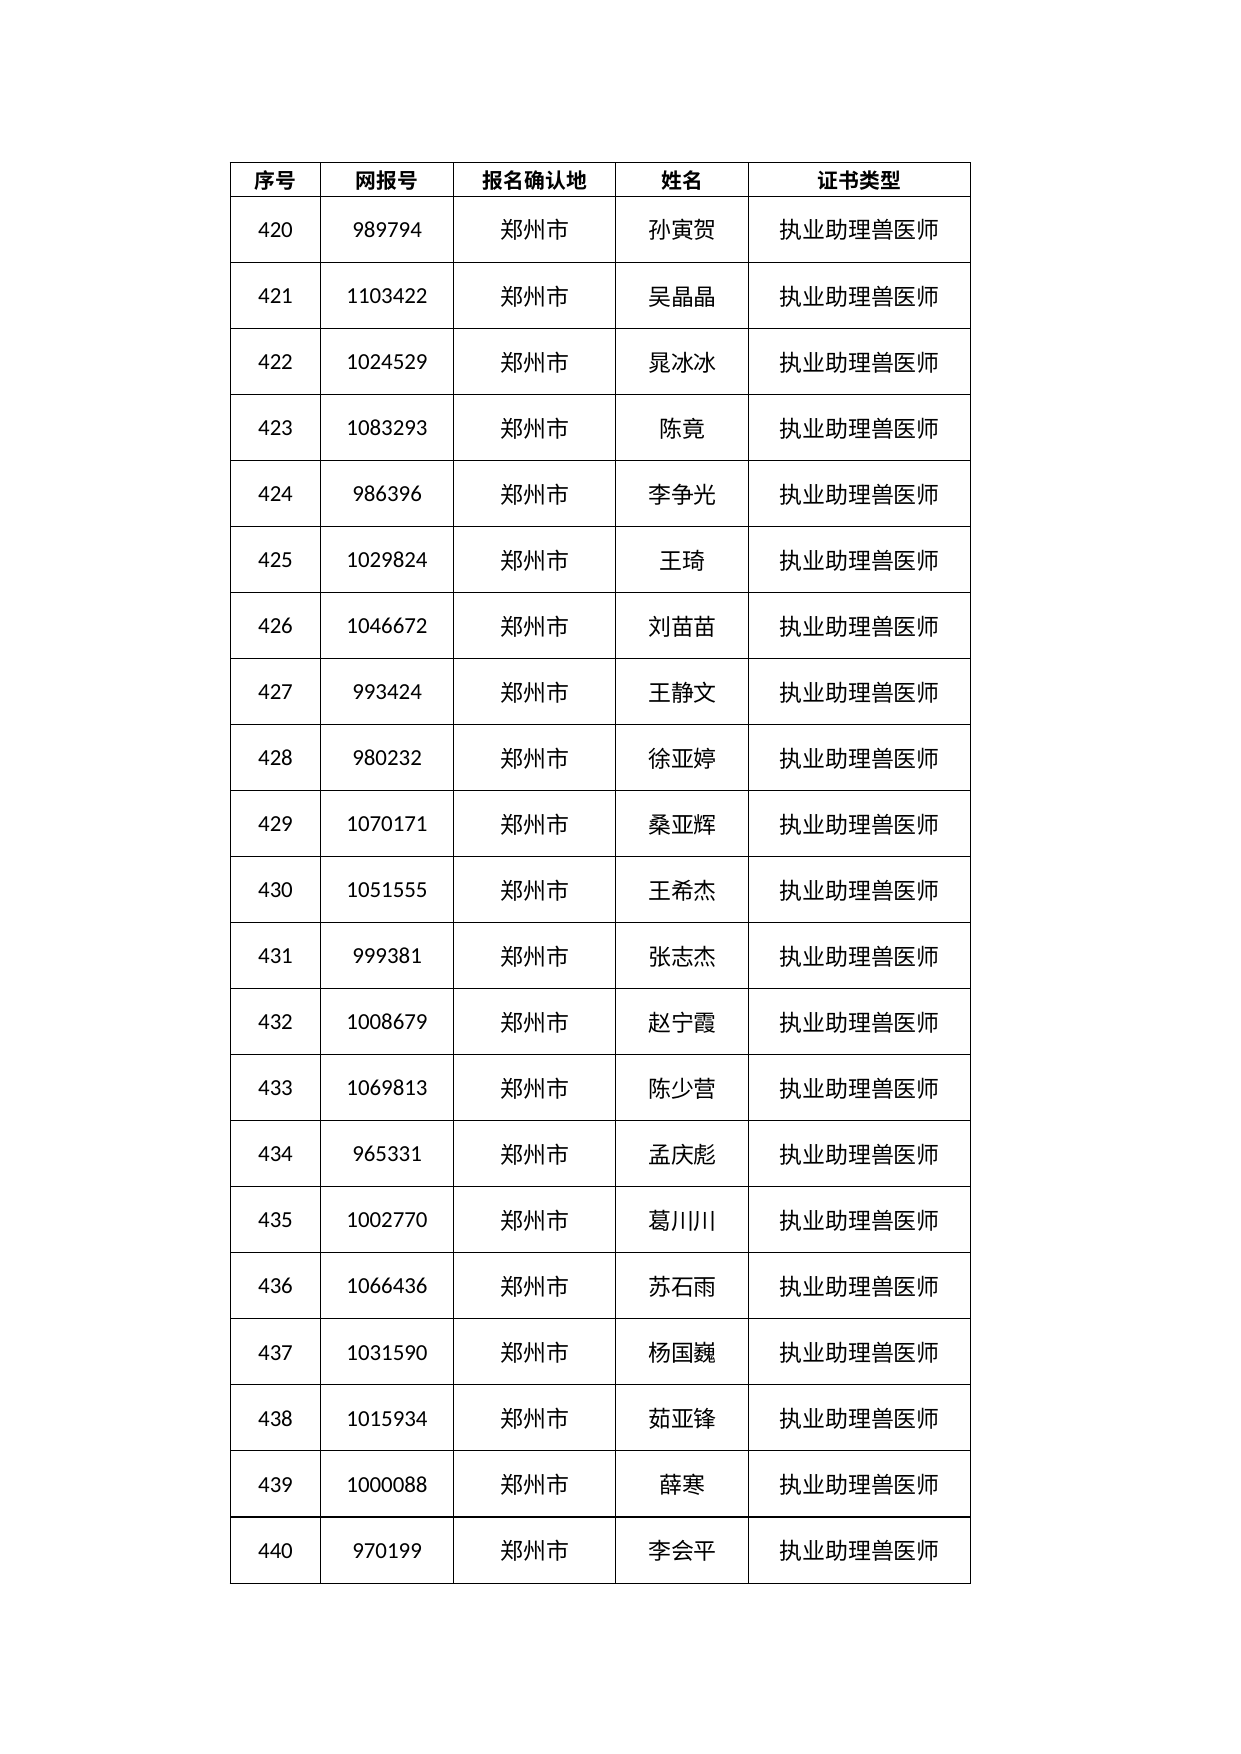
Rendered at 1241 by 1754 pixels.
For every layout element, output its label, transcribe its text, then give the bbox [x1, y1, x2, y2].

table_header 网报号 [321, 163, 453, 196]
table_cell 张志杰 [616, 923, 748, 988]
table_cell 980232 [321, 725, 453, 790]
table_cell 1069813 [321, 1055, 453, 1120]
table_header 证书类型 [749, 163, 970, 196]
table_cell 执业助理兽医师 [749, 197, 970, 262]
table_cell 王静文 [616, 659, 748, 724]
table_cell 1002770 [321, 1187, 453, 1252]
table_cell 郑州市 [454, 527, 615, 592]
table_cell 郑州市 [454, 263, 615, 328]
table_cell 吴晶晶 [616, 263, 748, 328]
table_cell 桑亚辉 [616, 791, 748, 856]
table_cell 433 [231, 1055, 320, 1120]
table_cell 970199 [321, 1518, 453, 1582]
table_cell 执业助理兽医师 [749, 989, 970, 1054]
table_cell 1070171 [321, 791, 453, 856]
table_cell 孙寅贺 [616, 197, 748, 262]
table_cell 425 [231, 527, 320, 592]
table_cell 执业助理兽医师 [749, 725, 970, 790]
table_cell 执业助理兽医师 [749, 857, 970, 922]
table_cell 执业助理兽医师 [749, 395, 970, 460]
table_cell 1046672 [321, 593, 453, 658]
table_cell 杨国巍 [616, 1319, 748, 1384]
table_cell 郑州市 [454, 923, 615, 988]
table_cell 郑州市 [454, 1451, 615, 1516]
table_cell 436 [231, 1253, 320, 1318]
table_cell 郑州市 [454, 329, 615, 394]
table_cell 薛寒 [616, 1451, 748, 1516]
table_cell 郑州市 [454, 1121, 615, 1186]
table_cell 执业助理兽医师 [749, 1385, 970, 1450]
table_cell 430 [231, 857, 320, 922]
table_cell 1051555 [321, 857, 453, 922]
table_cell 执业助理兽医师 [749, 1319, 970, 1384]
table_cell 执业助理兽医师 [749, 1518, 970, 1582]
table_cell 439 [231, 1451, 320, 1516]
table_cell 1066436 [321, 1253, 453, 1318]
table_cell 孟庆彪 [616, 1121, 748, 1186]
table_cell 执业助理兽医师 [749, 461, 970, 526]
table_cell 郑州市 [454, 461, 615, 526]
table_cell 1024529 [321, 329, 453, 394]
table_cell 执业助理兽医师 [749, 329, 970, 394]
table_cell 1029824 [321, 527, 453, 592]
table_cell 执业助理兽医师 [749, 791, 970, 856]
table_cell 执业助理兽医师 [749, 1451, 970, 1516]
table_cell 420 [231, 197, 320, 262]
table_cell 执业助理兽医师 [749, 1055, 970, 1120]
table_cell 999381 [321, 923, 453, 988]
table_cell 执业助理兽医师 [749, 1253, 970, 1318]
table_cell 1008679 [321, 989, 453, 1054]
table_cell 1083293 [321, 395, 453, 460]
table_cell 葛川川 [616, 1187, 748, 1252]
table_cell 424 [231, 461, 320, 526]
table_cell 徐亚婷 [616, 725, 748, 790]
table_cell 刘苗苗 [616, 593, 748, 658]
table_header 报名确认地 [454, 163, 615, 196]
table_cell 陈少营 [616, 1055, 748, 1120]
table_cell 郑州市 [454, 659, 615, 724]
table_cell 421 [231, 263, 320, 328]
table_cell 1015934 [321, 1385, 453, 1450]
table_cell 989794 [321, 197, 453, 262]
table_cell 432 [231, 989, 320, 1054]
table_cell 438 [231, 1385, 320, 1450]
table_cell 王希杰 [616, 857, 748, 922]
table_header 姓名 [616, 163, 748, 196]
table_cell 986396 [321, 461, 453, 526]
table_cell 426 [231, 593, 320, 658]
table_cell 428 [231, 725, 320, 790]
table_cell 965331 [321, 1121, 453, 1186]
table_cell 李会平 [616, 1518, 748, 1582]
table_cell 郑州市 [454, 1518, 615, 1582]
table_cell 郑州市 [454, 725, 615, 790]
table_cell 423 [231, 395, 320, 460]
table_cell 晁冰冰 [616, 329, 748, 394]
table_cell 435 [231, 1187, 320, 1252]
table_cell 郑州市 [454, 1319, 615, 1384]
table_cell 郑州市 [454, 1253, 615, 1318]
table_cell 执业助理兽医师 [749, 1187, 970, 1252]
table_cell 李争光 [616, 461, 748, 526]
table_cell 执业助理兽医师 [749, 263, 970, 328]
table_cell 执业助理兽医师 [749, 593, 970, 658]
table_cell 苏石雨 [616, 1253, 748, 1318]
table_cell 郑州市 [454, 395, 615, 460]
table_cell 茹亚锋 [616, 1385, 748, 1450]
table_cell 429 [231, 791, 320, 856]
table_cell 1103422 [321, 263, 453, 328]
table_cell 赵宁霞 [616, 989, 748, 1054]
table_cell 1000088 [321, 1451, 453, 1516]
table_cell 郑州市 [454, 593, 615, 658]
table_cell 427 [231, 659, 320, 724]
table_cell 执业助理兽医师 [749, 659, 970, 724]
table_cell 郑州市 [454, 1385, 615, 1450]
table_cell 郑州市 [454, 1187, 615, 1252]
table_cell 郑州市 [454, 989, 615, 1054]
table_cell 1031590 [321, 1319, 453, 1384]
table_cell 431 [231, 923, 320, 988]
table_cell 执业助理兽医师 [749, 923, 970, 988]
table_cell 434 [231, 1121, 320, 1186]
table_header 序号 [231, 163, 320, 196]
table_cell 郑州市 [454, 197, 615, 262]
table_cell 422 [231, 329, 320, 394]
table_cell 执业助理兽医师 [749, 527, 970, 592]
table_cell 440 [231, 1518, 320, 1582]
table_cell 郑州市 [454, 857, 615, 922]
table_cell 郑州市 [454, 1055, 615, 1120]
table_cell 993424 [321, 659, 453, 724]
table_cell 陈竟 [616, 395, 748, 460]
table_cell 郑州市 [454, 791, 615, 856]
table_cell 437 [231, 1319, 320, 1384]
table_cell 王琦 [616, 527, 748, 592]
table_cell 执业助理兽医师 [749, 1121, 970, 1186]
